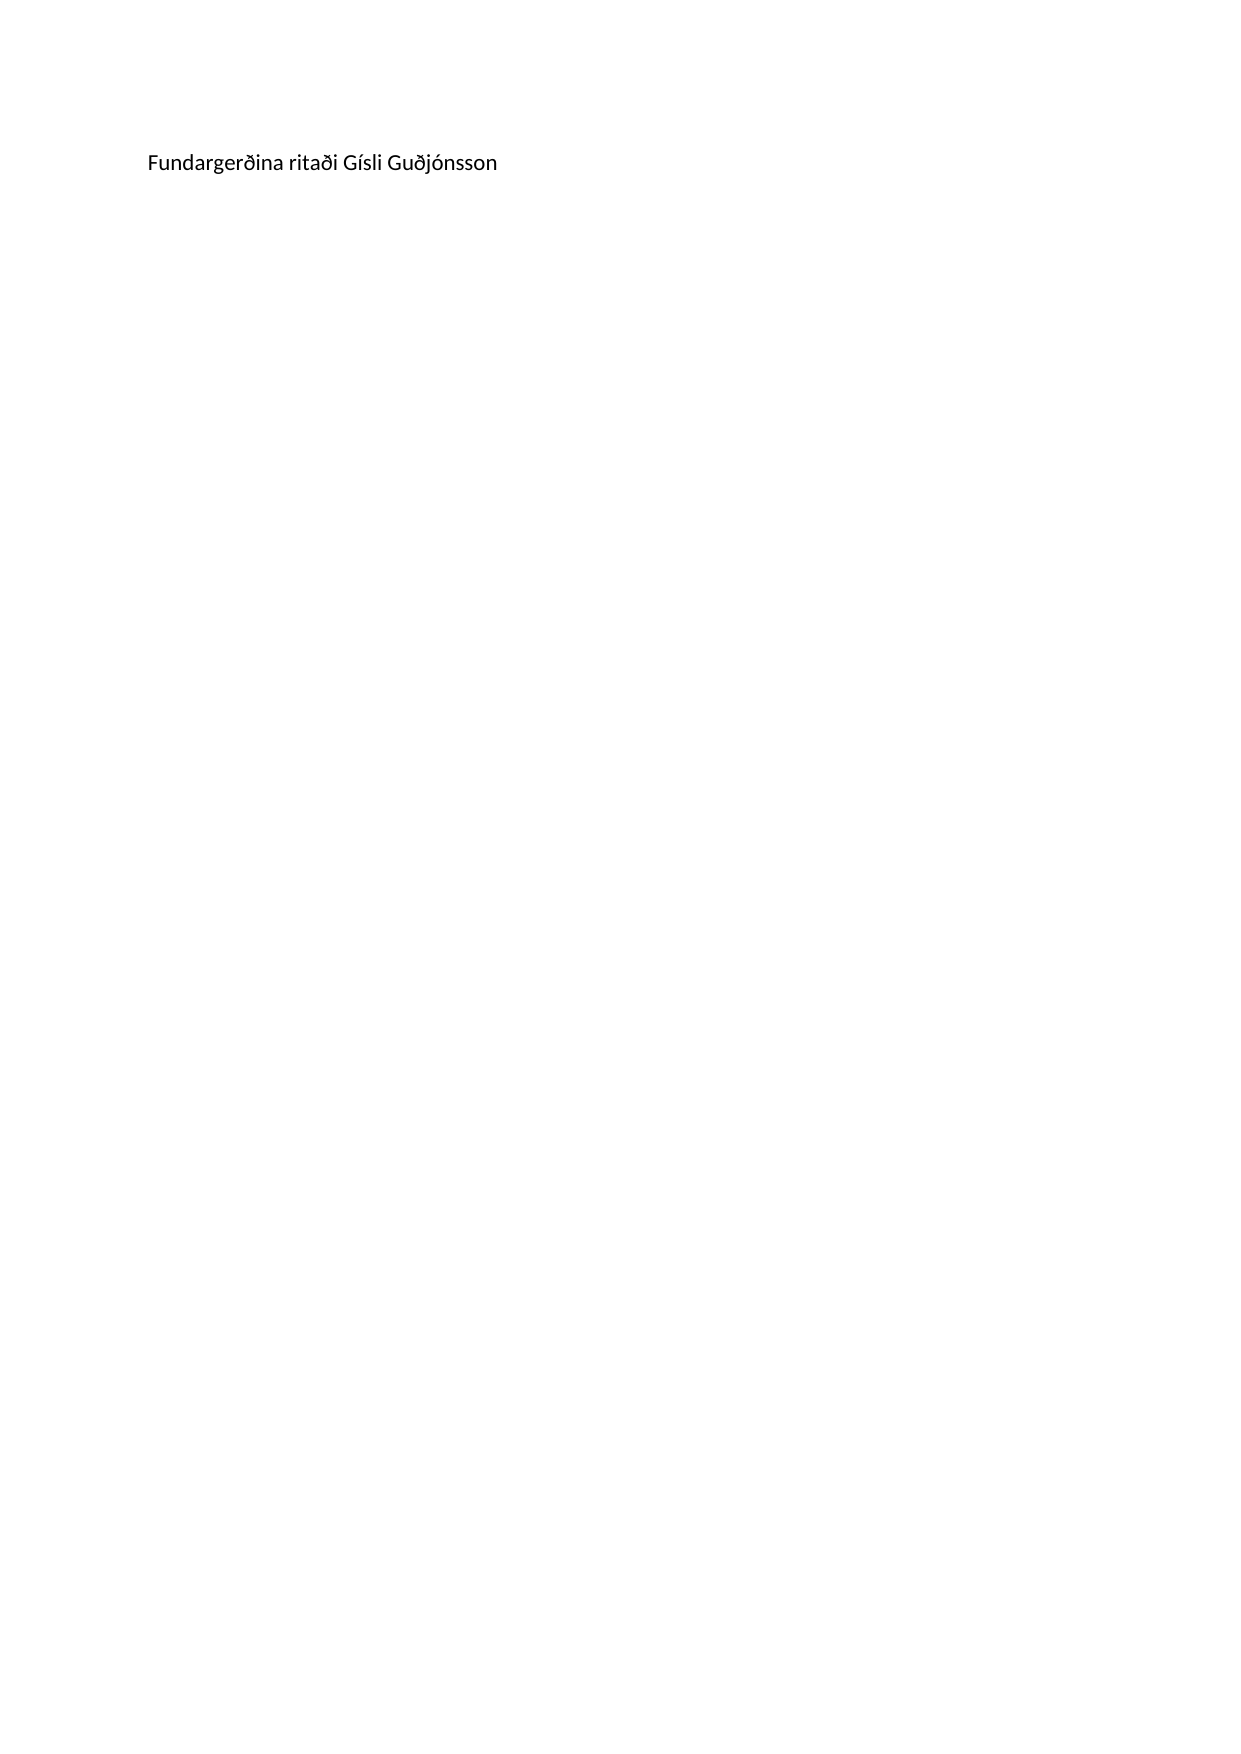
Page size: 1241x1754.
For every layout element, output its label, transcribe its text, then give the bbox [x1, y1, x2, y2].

text Fundargerðina ritaði Gísli Guðjónsson [148, 148, 1093, 176]
